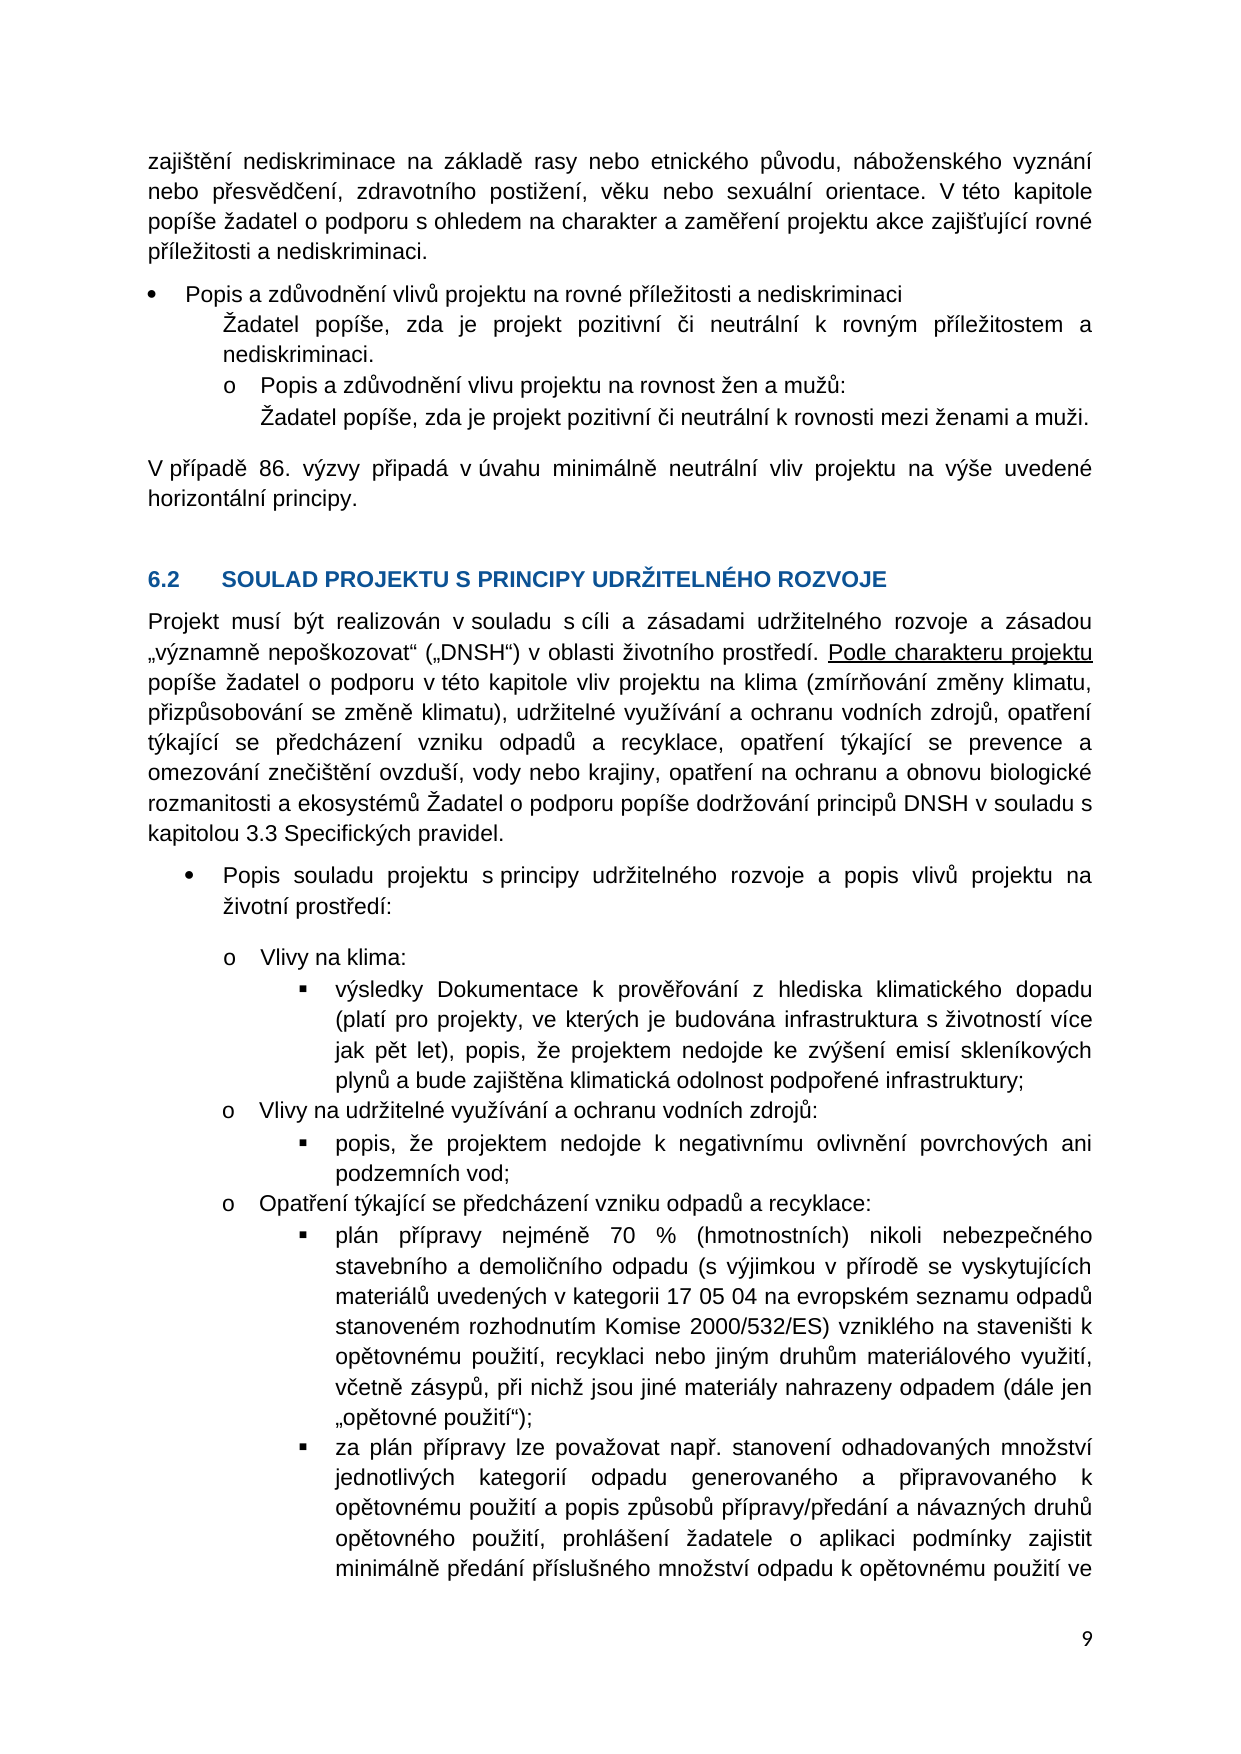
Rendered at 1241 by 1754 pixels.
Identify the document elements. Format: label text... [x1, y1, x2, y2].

list výsledky Dokumentace k prověřování z hlediska klimatického dopadu (platí pro projekty, ve kterých je budována infrastruktura s životností více jak pět let), popis, že projektem nedojde ke zvýšení emisí skleníkových plynů a bude zajištěna klimatická odolnost podpořené infrastruktury; [298, 976, 1093, 1093]
list popis, že projektem nedojde k negativnímu ovlivnění povrchových ani podzemních vod; [298, 1129, 1093, 1186]
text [148, 148, 1093, 264]
list Popis a zdůvodnění vlivu projektu na rovnost žen a mužů: [223, 372, 1093, 400]
list Popis souladu projektu s principy udržitelného rozvoje a popis vlivů projektu na životní prostředí: [185, 862, 1093, 919]
list Žadatel popíše, zda je projekt pozitivní či neutrální k rovným příležitostem a nediskriminaci. [223, 311, 1093, 368]
list Opatření týkající se předcházení vzniku odpadů a recyklace: [221, 1190, 1093, 1218]
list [298, 1434, 1093, 1581]
subtitle 6.2 SOULAD PROJEKTU S PRINCIPY UDRŽITELNÉHO ROZVOJE [148, 566, 1093, 592]
list Vlivy na udržitelné využívání a ochranu vodních zdrojů: [221, 1097, 1093, 1125]
list Popis a zdůvodnění vlivů projektu na rovné příležitosti a nediskriminaci [148, 281, 1093, 307]
list plán přípravy nejméně 70 % (hmotnostních) nikoli nebezpečného stavebního a demoličního odpadu (s výjimkou v přírodě se vyskytujících materiálů uvedených v kategorii 17 05 04 na evropském seznamu odpadů stanoveném rozhodnutím Komise 2000/532/ES) vzniklého na staveništi k opětovnému použití, recyklaci nebo jiným druhům materiálového využití, včetně zásypů, při nichž jsou jiné materiály nahrazeny odpadem (dále jen „opětovné použití“); [298, 1222, 1093, 1430]
list Žadatel popíše, zda je projekt pozitivní či neutrální k rovnosti mezi ženami a muži. [223, 404, 1093, 430]
text V případě 86. výzvy připadá v úvahu minimálně neutrální vliv projektu na výše uvedené horizontální principy. [148, 455, 1093, 512]
text Projekt musí být realizován v souladu s cíli a zásadami udržitelného rozvoje a zásadou „významně nepoškozovat“ („DNSH“) v oblasti životního prostředí. Podle charakteru projektu popíše žadatel o podporu v této kapitole vliv projektu na klima (zmírňování změny klimatu, přizpůsobování se změně klimatu), udržitelné využívání a ochranu vodních zdrojů, opatření týkající se předcházení vzniku odpadů a recyklace, opatření týkající se prevence a omezování znečištění ovzduší, vody nebo krajiny, opatření na ochranu a obnovu biologické rozmanitosti a ekosystémů Žadatel o podporu popíše dodržování principů DNSH v souladu s kapitolou 3.3 Specifických pravidel. [148, 608, 1093, 846]
list Vlivy na klima: [223, 944, 1093, 972]
